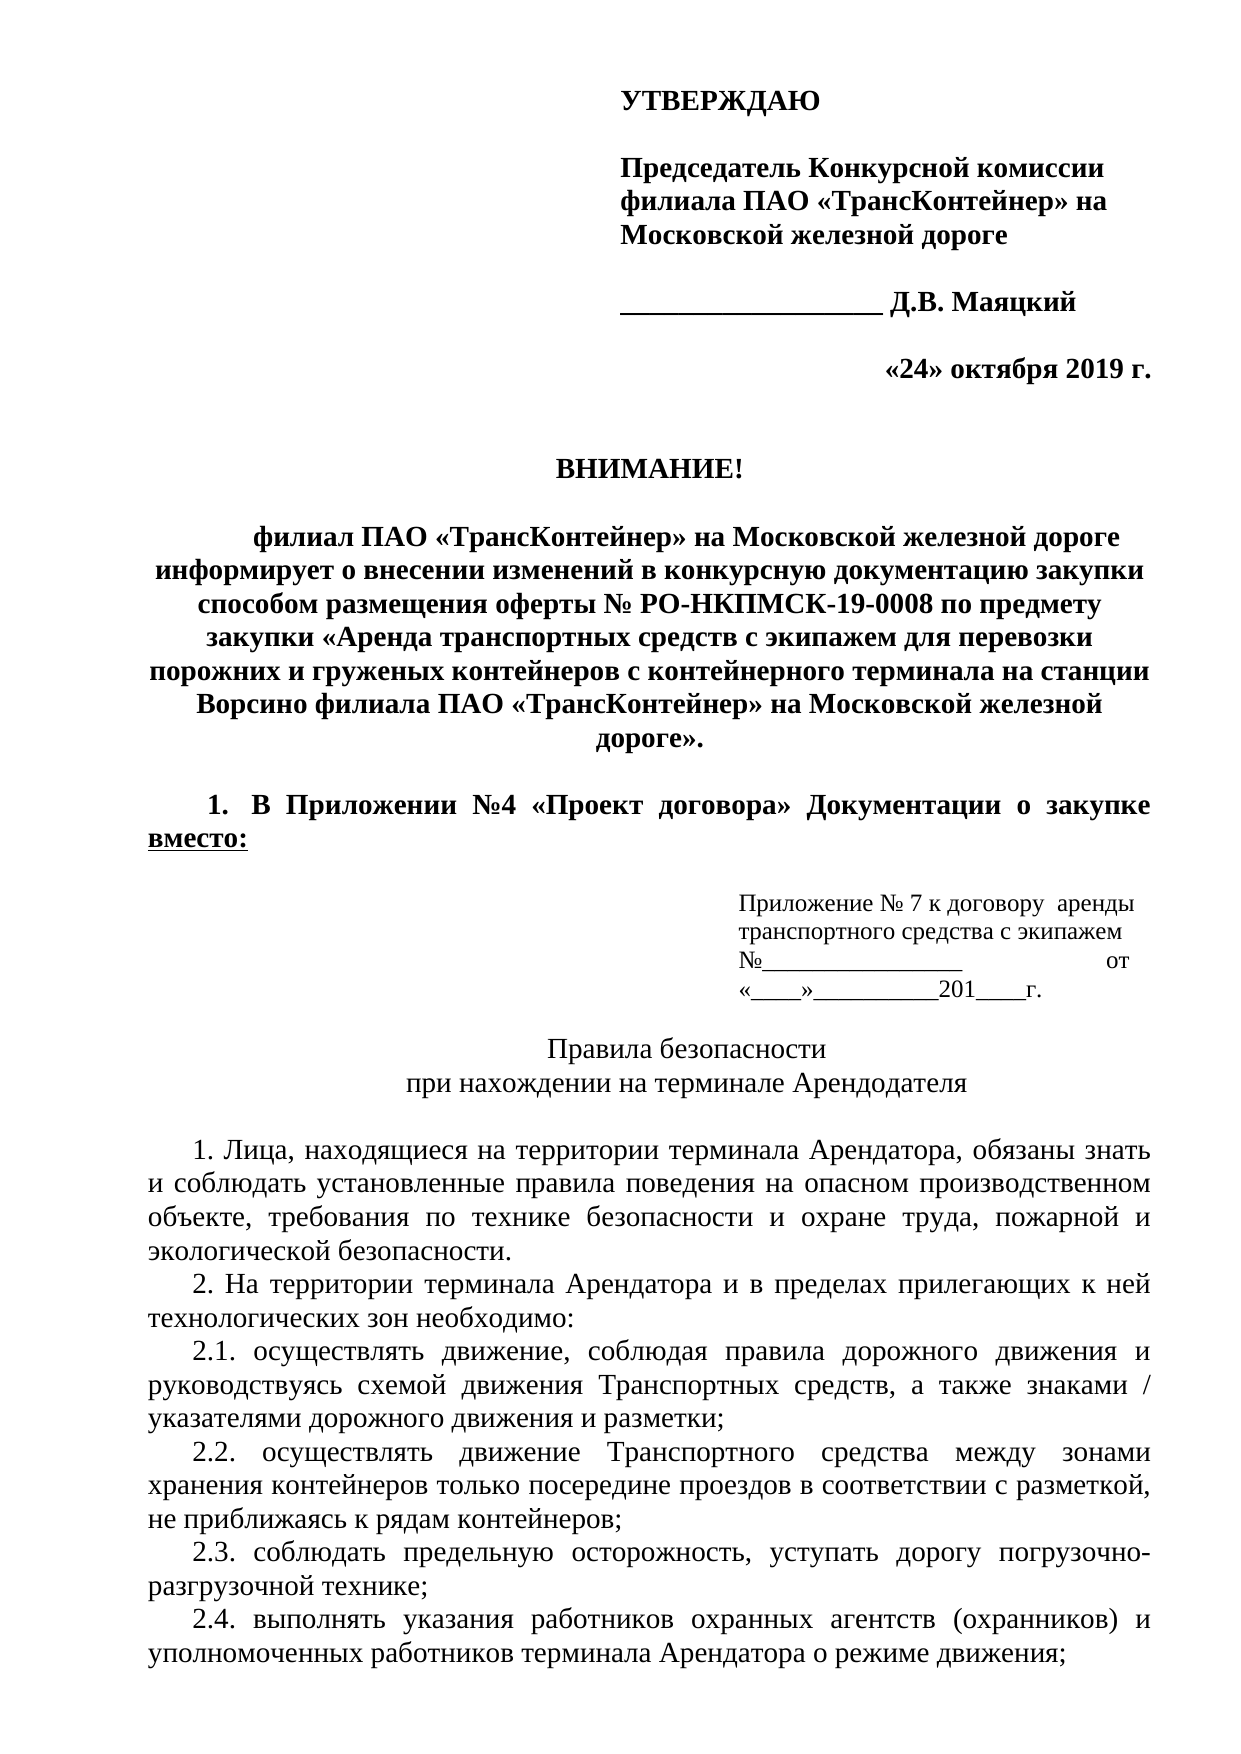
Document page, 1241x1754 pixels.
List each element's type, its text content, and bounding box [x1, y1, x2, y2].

text 1. Лица, находящиеся на территории терминала Арендатора, обязаны знать и соблюдать установленные правила поведения на опасном производственном объекте, требования по технике безопасности и охране труда, пожарной и экологической безопасности. [148, 1132, 1152, 1266]
text филиала ПАО «ТрансКонтейнер» на Московской железной дороге [620, 183, 1152, 250]
text при нахождении на терминале Арендодателя [148, 1065, 1152, 1098]
text «24» октября 2019 г. [620, 351, 1152, 384]
text 2.4. выполнять указания работников охранных агентств (охранников) и уполномоченных работников терминала Арендатора о режиме движения; [148, 1602, 1152, 1669]
text Председатель Конкурсной комиссии [620, 150, 1152, 183]
text ВНИМАНИЕ! [148, 452, 1152, 485]
text 2. На территории терминала Арендатора и в пределах прилегающих к ней технологических зон необходимо: [148, 1266, 1152, 1333]
text Приложение № 7 к договору аренды транспортного средства с экипажем №________________ от «____»__________201____г. [738, 888, 1152, 1003]
text 2.3. соблюдать предельную осторожность, уступать дорогу погрузочно-разгрузочной технике; [148, 1534, 1152, 1602]
text филиал ПАО «ТрансКонтейнер» на Московской железной дороге информирует о внесении изменений в конкурсную документацию закупки способом размещения оферты № РО-НКПМСК-19-0008 по предмету закупки «Аренда транспортных средств с экипажем для перевозки порожних и груженых контейнеров с контейнерного терминала на станции Ворсино филиала ПАО «ТрансКонтейнер» на Московской железной дороге». [148, 519, 1152, 753]
text __________________ Д.В. Маяцкий [620, 284, 1152, 317]
text 2.2. осуществлять движение Транспортного средства между зонами хранения контейнеров только посередине проездов в соответствии с разметкой, не приближаясь к рядам контейнеров; [148, 1434, 1152, 1534]
text Правила безопасности [148, 1031, 1152, 1065]
list В Приложении №4 «Проект договора» Документации о закупке вместо: [148, 787, 1152, 854]
text 2.1. осуществлять движение, соблюдая правила дорожного движения и руководствуясь схемой движения Транспортных средств, а также знаками / указателями дорожного движения и разметки; [148, 1333, 1152, 1434]
text УТВЕРЖДАЮ [620, 83, 1152, 116]
